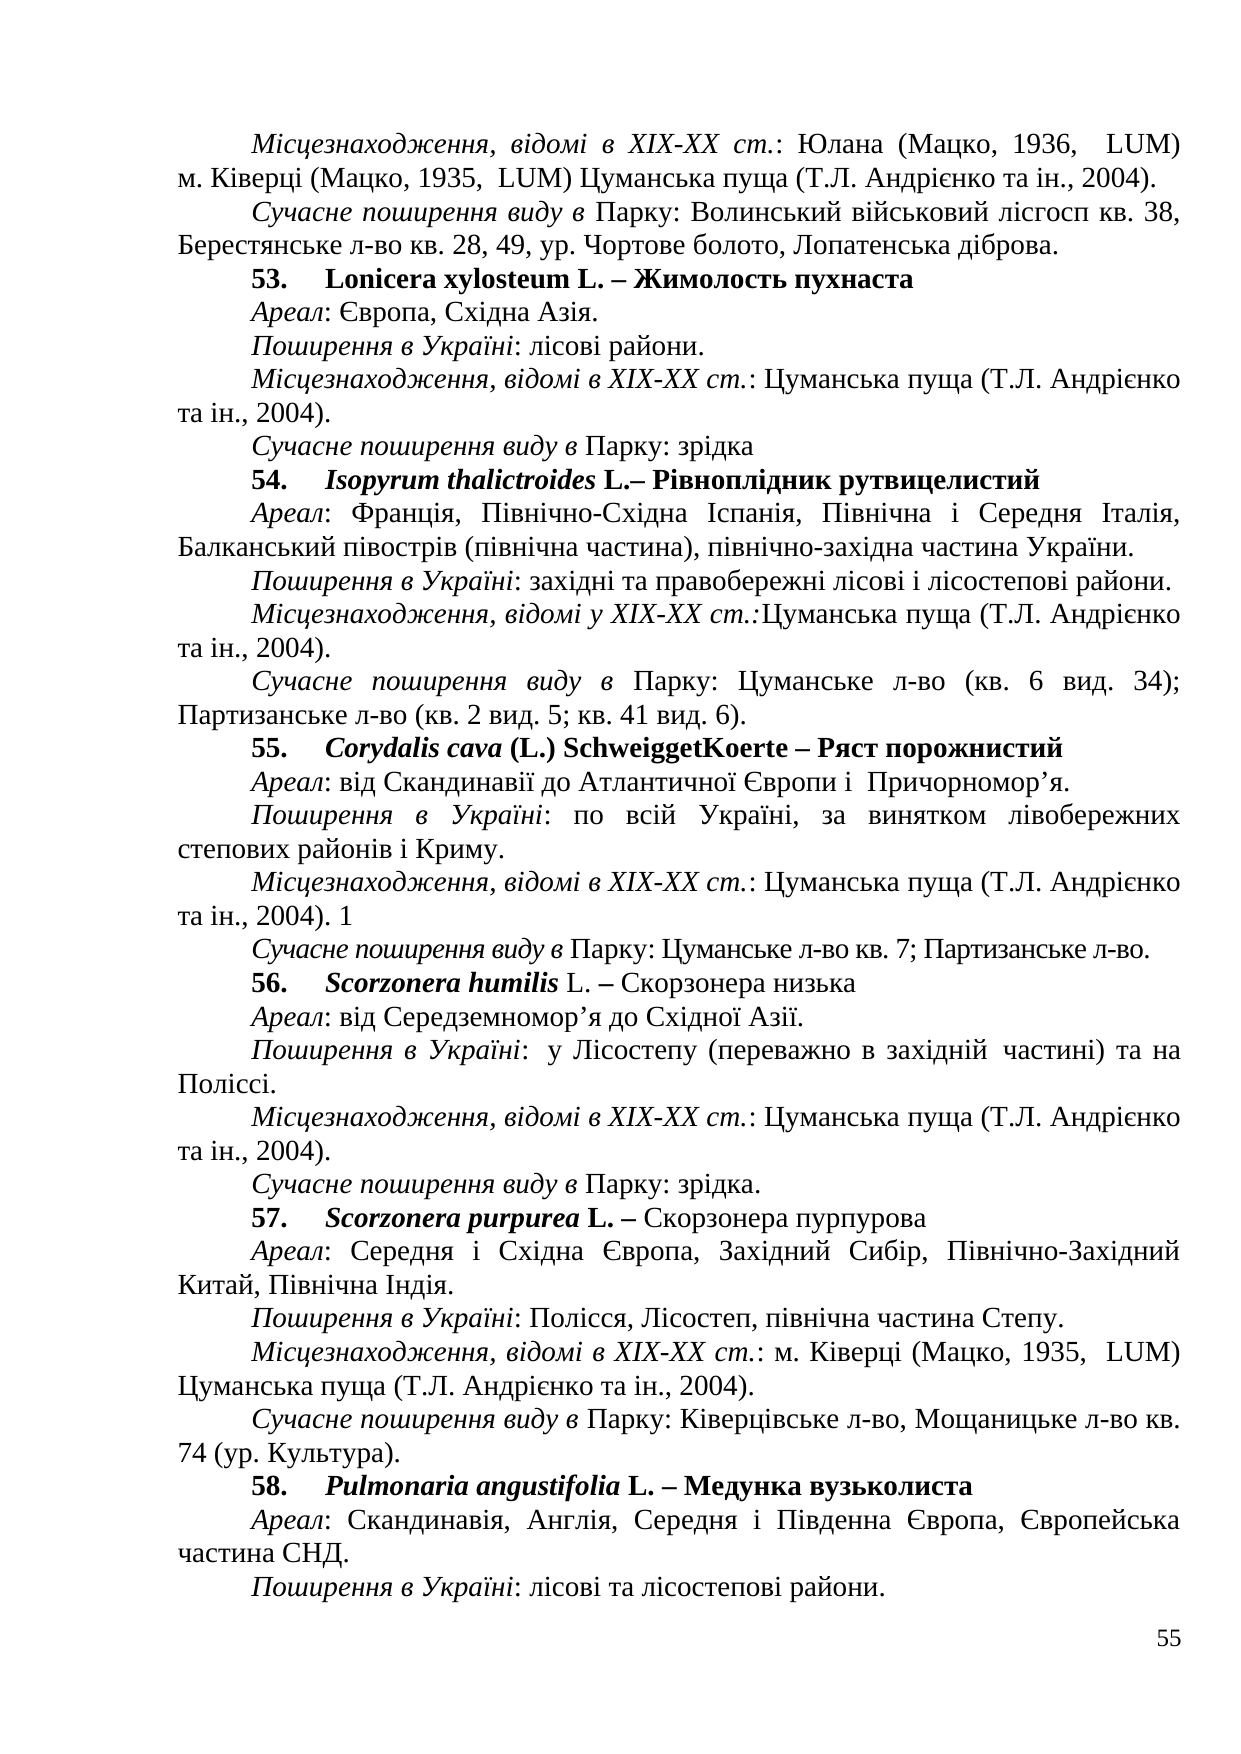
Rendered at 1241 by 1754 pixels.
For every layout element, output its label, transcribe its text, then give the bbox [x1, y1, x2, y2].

text Ареал: від Середземномор’я до Східної Азії. [177, 999, 1181, 1032]
text Сучасне поширення виду в Парку: Цуманське л-во кв. 7; Партизанське л-во. [177, 932, 1181, 965]
text Сучасне поширення виду в Парку: Цуманське л-во (кв. 6 вид. 34); Партизанське л-во (кв. 2 вид. 5; кв. 41 вид. 6). [177, 663, 1181, 730]
text Сучасне поширення виду в Парку: Ківерцівське л-во, Мощаницьке л-во кв. 74 (ур. Культура). [177, 1401, 1181, 1468]
text Ареал: Європа, Східна Азія. [177, 294, 1181, 328]
text Сучасне поширення виду в Парку: Волинський військовий лісгосп кв. 38, Берестянське л-во кв. 28, 49, ур. Чортове болото, Лопатенська діброва. [177, 194, 1181, 261]
text Сучасне поширення виду в Парку: зрідка [177, 428, 1181, 462]
text Ареал: Франція, Північно-Східна Іспанія, Північна і Середня Італія, Балканський півострів (північна частина), північно-західна частина України. [177, 496, 1181, 563]
text Поширення в Україні: західні та правобережні лісові і лісостепові райони. [177, 563, 1181, 596]
list Scorzonera humilis L. – Скорзонера низька [177, 965, 1181, 999]
list Lonicera xylosteum L. – Жимолость пухнаста [177, 261, 325, 294]
text Місцезнаходження, відомі в ХІХ-ХХ ст.: м. Ківерці (Мацко, 1935, LUM) Цуманська пуща (Т.Л. Андрієнко та ін., 2004). [177, 1334, 1181, 1401]
list Isopyrum thalictroides L.– Рівноплідник рутвицелистий [177, 462, 1181, 496]
text Сучасне поширення виду в Парку: зрідка. [177, 1166, 1181, 1200]
text Місцезнаходження, відомі в ХІХ-ХХ ст.: Цуманська пуща (Т.Л. Андрієнко та ін., 2004). 1 [177, 864, 1181, 932]
list Scorzonera purpurea L. – Скорзонера пурпурова [177, 1200, 1181, 1233]
text Поширення в Україні: по всій Україні, за винятком лівобережних степових районів і Криму. [177, 797, 1181, 864]
text Місцезнаходження, відомі в ХІХ-ХХ ст.: Цуманська пуща (Т.Л. Андрієнко та ін., 2004). [177, 361, 1181, 428]
text Місцезнаходження, відомі в ХІХ-ХХ ст.: Цуманська пуща (Т.Л. Андрієнко та ін., 2004). [177, 1099, 1181, 1166]
text Ареал: від Скандинавії до Атлантичної Європи і Причорномор’я. [177, 764, 1181, 797]
list Pulmonaria angustifolia L. – Медунка вузьколиста [177, 1468, 1181, 1502]
text Поширення в Україні: у Лісостепу (переважно в західній частині) та на Поліссі. [177, 1032, 1181, 1099]
text Місцезнаходження, відомі в ХІХ-ХХ ст.: Юлана (Мацко, 1936, LUM) м. Ківерці (Мацко, 1935, LUM) Цуманська пуща (Т.Л. Андрієнко та ін., 2004). [177, 127, 1181, 194]
text Поширення в Україні: лісові райони. [177, 328, 1181, 361]
text Ареал: Середня і Східна Європа, Західний Сибір, Північно-Західний Китай, Північна Індія. [177, 1233, 1181, 1301]
text Поширення в Україні: лісові та лісостепові райони. [177, 1569, 1181, 1602]
text Ареал: Скандинавія, Англія, Середня і Південна Європа, Європейська частина СНД. [177, 1502, 1181, 1569]
list Lonicera xylosteum L. – Жимолость пухнаста [577, 261, 1181, 294]
text Місцезнаходження, відомі у ХІХ-ХХ ст.:Цуманська пуща (Т.Л. Андрієнко та ін., 2004). [177, 596, 1181, 663]
text Поширення в Україні: Полісся, Лісостеп, північна частина Степу. [177, 1301, 1181, 1334]
list Corydalis cava (L.) SchweiggetKoerte – Ряст порожнистий [177, 730, 1181, 764]
